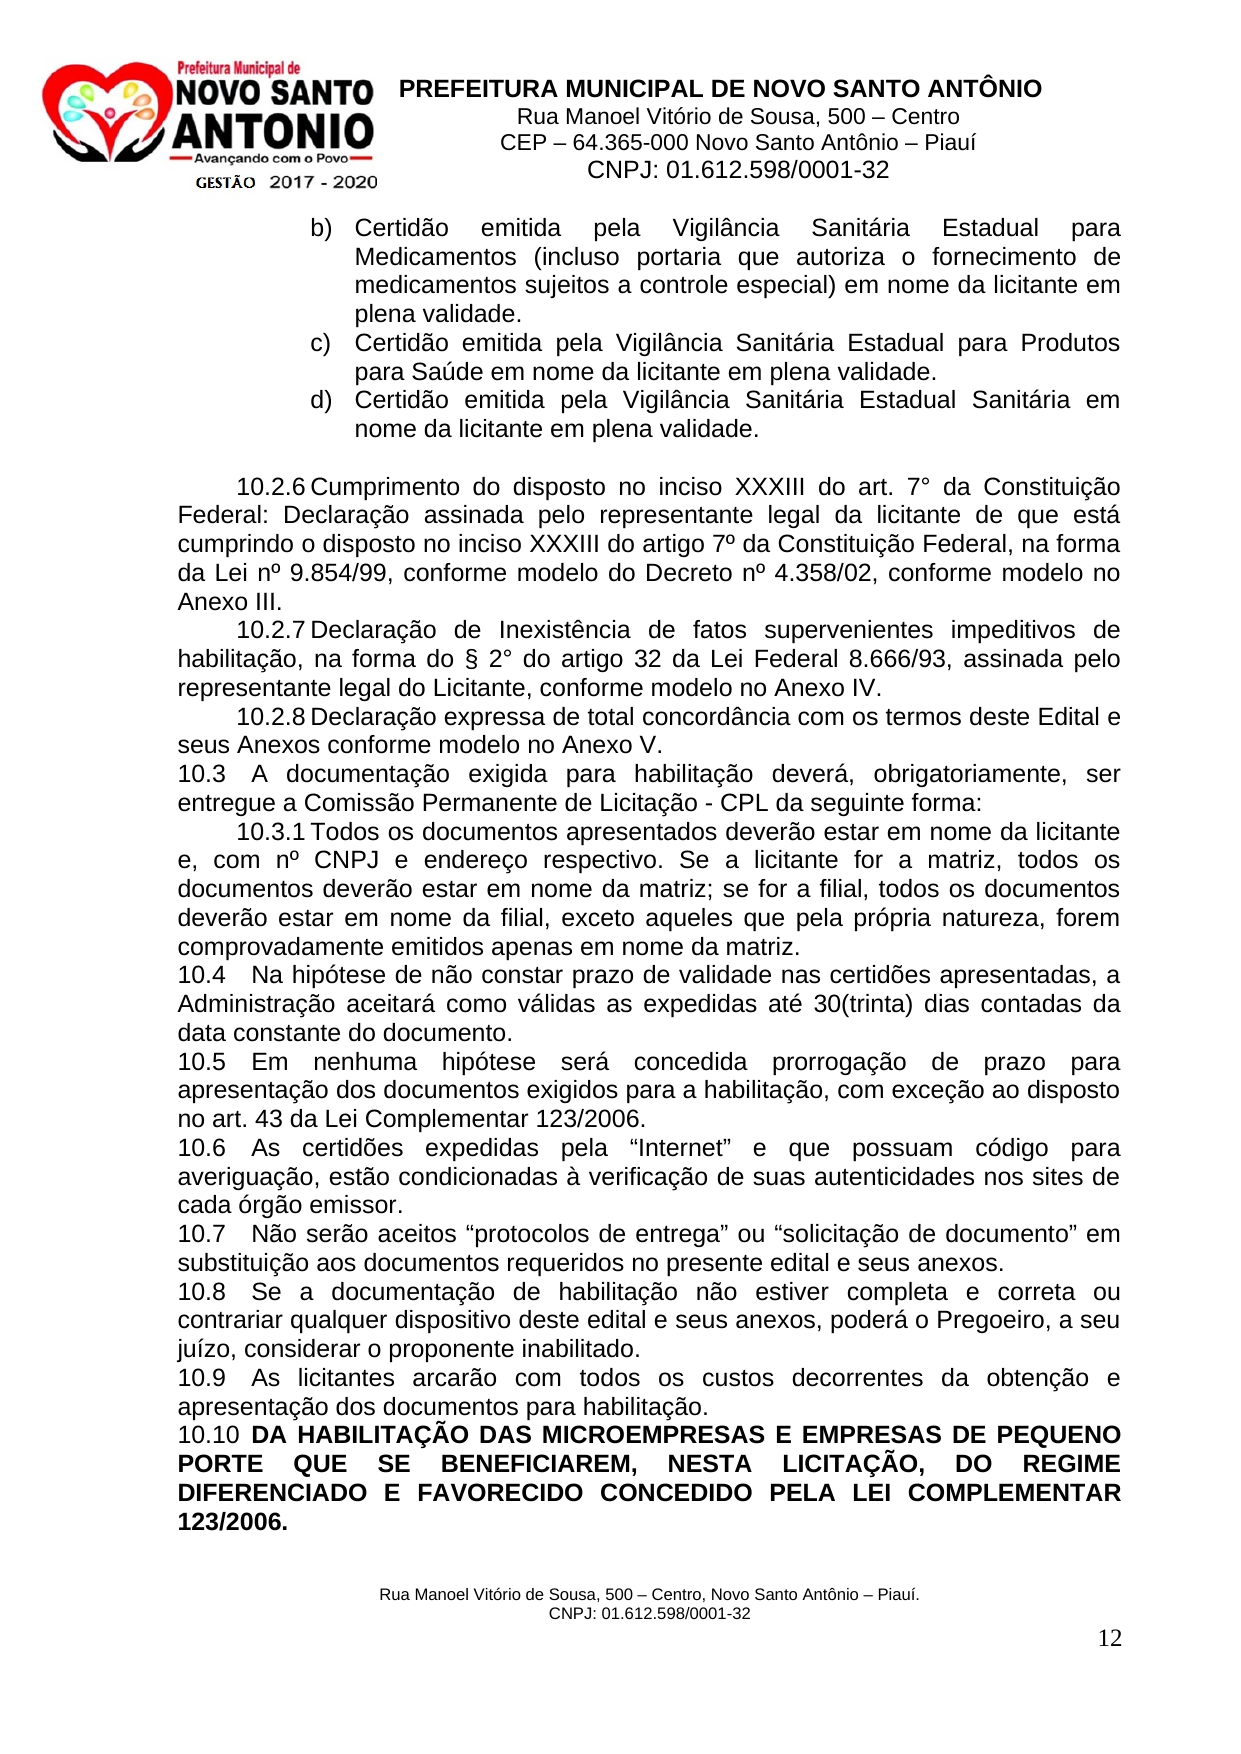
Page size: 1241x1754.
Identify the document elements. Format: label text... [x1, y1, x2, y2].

list Declaração expressa de total concordância com os termos deste Edital e seus Anexos conforme modelo no Anexo V. [177, 702, 1122, 759]
list Em nenhuma hipótese será concedida prorrogação de prazo para apresentação dos documentos exigidos para a habilitação, com exceção ao disposto no art. 43 da Lei Complementar 123/2006. [177, 1047, 1122, 1133]
list As certidões expedidas pela “Internet” e que possuam código para averiguação, estão condicionadas à verificação de suas autenticidades nos sites de cada órgão emissor. [177, 1133, 1122, 1219]
list Certidão emitida pela Vigilância Sanitária Estadual Sanitária em nome da licitante em plena validade. [310, 385, 1122, 443]
list As licitantes arcarão com todos os custos decorrentes da obtenção e apresentação dos documentos para habilitação. [177, 1363, 1122, 1420]
list Todos os documentos apresentados deverão estar em nome da licitante e, com nº CNPJ e endereço respectivo. Se a licitante for a matriz, todos os documentos deverão estar em nome da matriz; se for a filial, todos os documentos deverão estar em nome da filial, exceto aqueles que pela própria natureza, forem comprovadamente emitidos apenas em nome da matriz. [177, 817, 1122, 960]
list Não serão aceitos “protocolos de entrega” ou “solicitação de documento” em substituição aos documentos requeridos no presente edital e seus anexos. [177, 1219, 1122, 1277]
picture [37, 48, 385, 202]
list Cumprimento do disposto no inciso XXXIII do art. 7° da Constituição Federal: Declaração assinada pelo representante legal da licitante de que está cumprindo o disposto no inciso XXXIII do artigo 7º da Constituição Federal, na forma da Lei nº 9.854/99, conforme modelo do Decreto nº 4.358/02, conforme modelo no Anexo III. [177, 472, 1122, 615]
list A documentação exigida para habilitação deverá, obrigatoriamente, ser entregue a Comissão Permanente de Licitação - CPL da seguinte forma: [177, 759, 1122, 817]
list Se a documentação de habilitação não estiver completa e correta ou contrariar qualquer dispositivo deste edital e seus anexos, poderá o Pregoeiro, a seu juízo, considerar o proponente inabilitado. [177, 1277, 1122, 1363]
list Na hipótese de não constar prazo de validade nas certidões apresentadas, a Administração aceitará como válidas as expedidas até 30(trinta) dias contadas da data constante do documento. [177, 960, 1122, 1047]
list Certidão emitida pela Vigilância Sanitária Estadual para Medicamentos (incluso portaria que autoriza o fornecimento de medicamentos sujeitos a controle especial) em nome da licitante em plena validade. [310, 213, 1122, 328]
list DA HABILITAÇÃO DAS MICROEMPRESAS E EMPRESAS DE PEQUENO PORTE QUE SE BENEFICIAREM, NESTA LICITAÇÃO, DO REGIME DIFERENCIADO E FAVORECIDO CONCEDIDO PELA LEI COMPLEMENTAR 123/2006. [177, 1420, 1122, 1535]
list Declaração de Inexistência de fatos supervenientes impeditivos de habilitação, na forma do § 2° do artigo 32 da Lei Federal 8.666/93, assinada pelo representante legal do Licitante, conforme modelo no Anexo IV. [177, 615, 1122, 702]
list Certidão emitida pela Vigilância Sanitária Estadual para Produtos para Saúde em nome da licitante em plena validade. [310, 328, 1122, 385]
